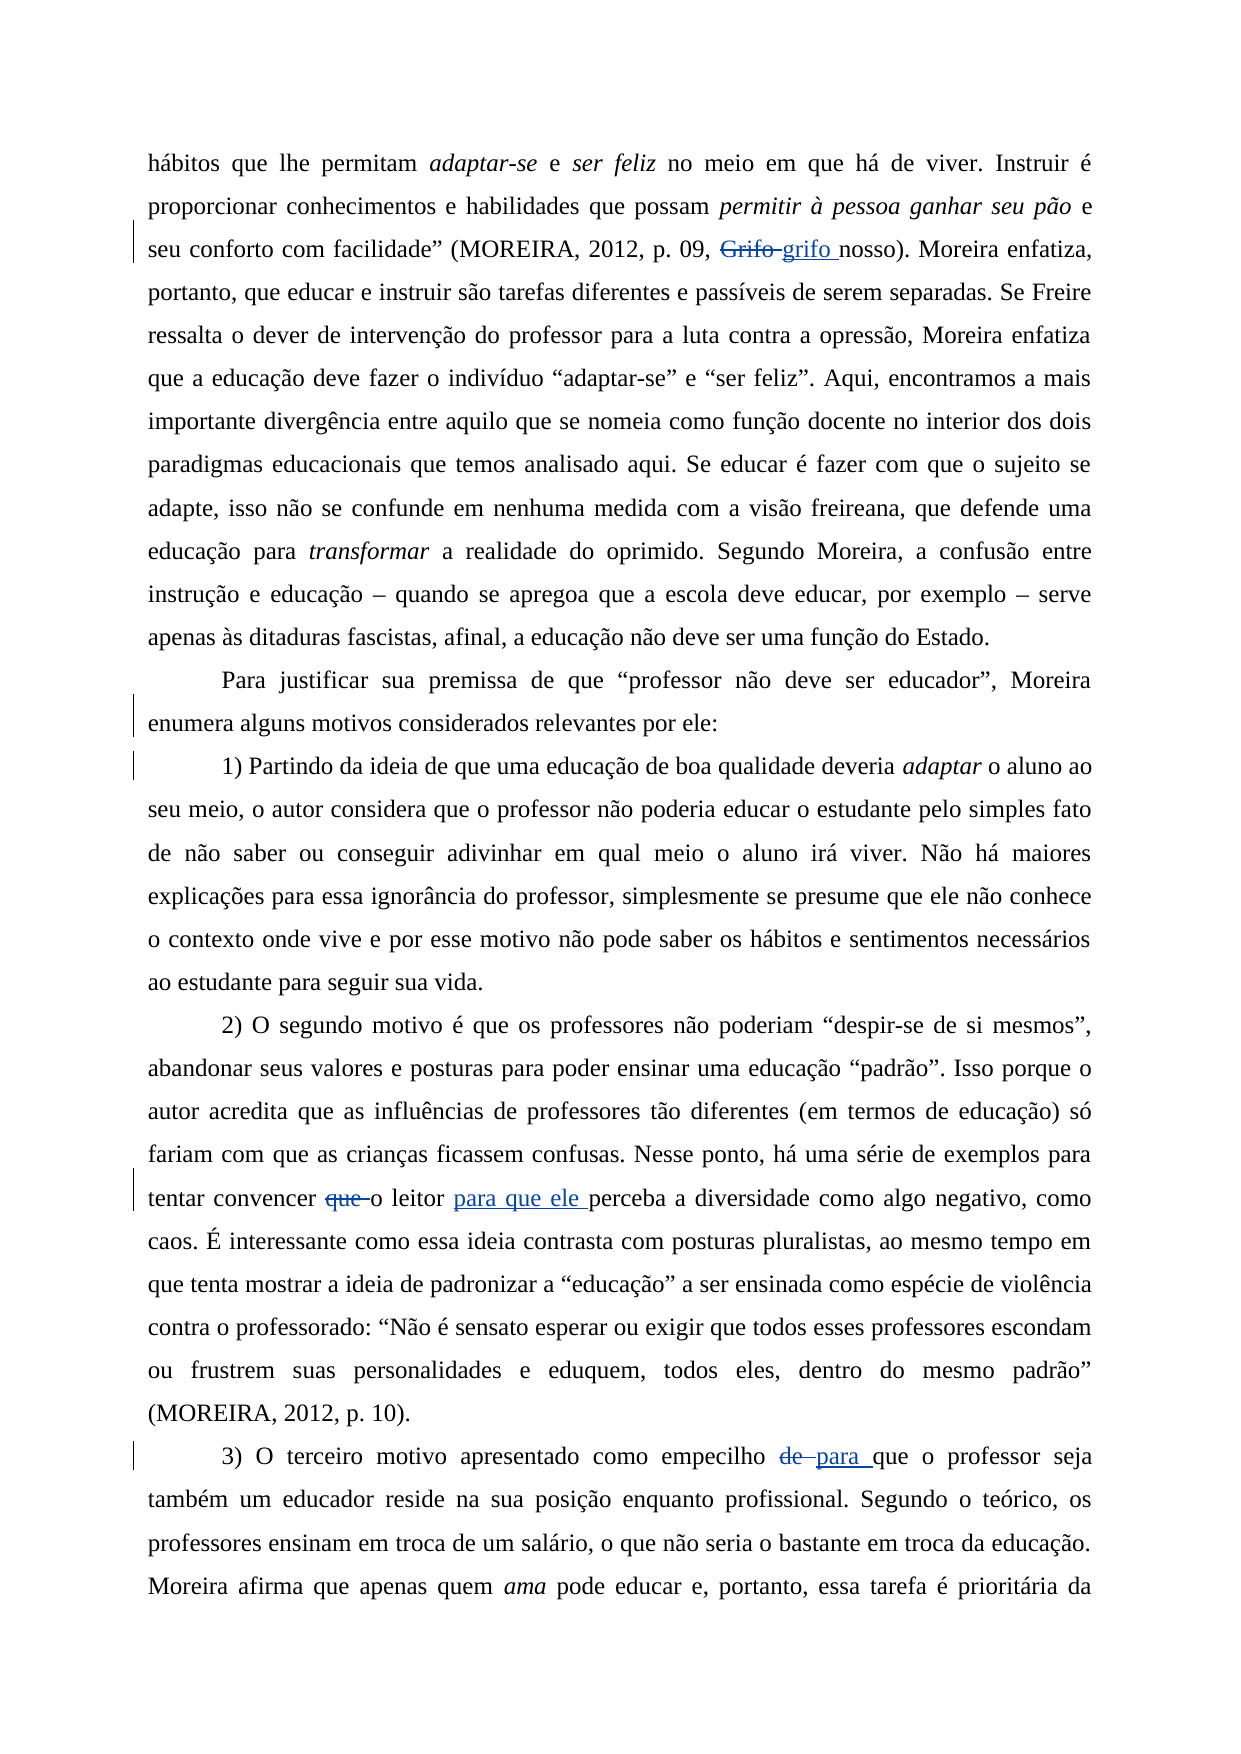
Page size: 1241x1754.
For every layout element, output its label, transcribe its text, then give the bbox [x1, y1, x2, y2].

text 2) O segundo motivo é que os professores não poderiam “despir-se de si mesmos”, abandonar seus valores e posturas para poder ensinar uma educação “padrão”. Isso porque o autor acredita que as influências de professores tão diferentes (em termos de educação) só fariam com que as crianças ficassem confusas. Nesse ponto, há uma série de exemplos para tentar convencer o leitor perceba a diversidade como algo negativo, como caos. É interessante como essa ideia contrasta com posturas pluralistas, ao mesmo tempo em que tenta mostrar a ideia de padronizar a “educação” a ser ensinada como espécie de violência contra o professorado: “Não é sensato esperar ou exigir que todos esses professores escondam ou frustrem suas personalidades e eduquem, todos eles, dentro do mesmo padrão” (MOREIRA, 2012, p. 10). [148, 1010, 1092, 1427]
text Para justificar sua premissa de que “professor não deve ser educador”, Moreira enumera alguns motivos considerados relevantes por ele: [148, 665, 1092, 737]
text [148, 1441, 1092, 1599]
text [148, 148, 1092, 651]
text 1) Partindo da ideia de que uma educação de boa qualidade deveria adaptar o aluno ao seu meio, o autor considera que o professor não poderia educar o estudante pelo simples fato de não saber ou conseguir adivinhar em qual meio o aluno irá viver. Não há maiores explicações para essa ignorância do professor, simplesmente se presume que ele não conhece o contexto onde vive e por esse motivo não pode saber os hábitos e sentimentos necessários ao estudante para seguir sua vida. [148, 751, 1092, 996]
